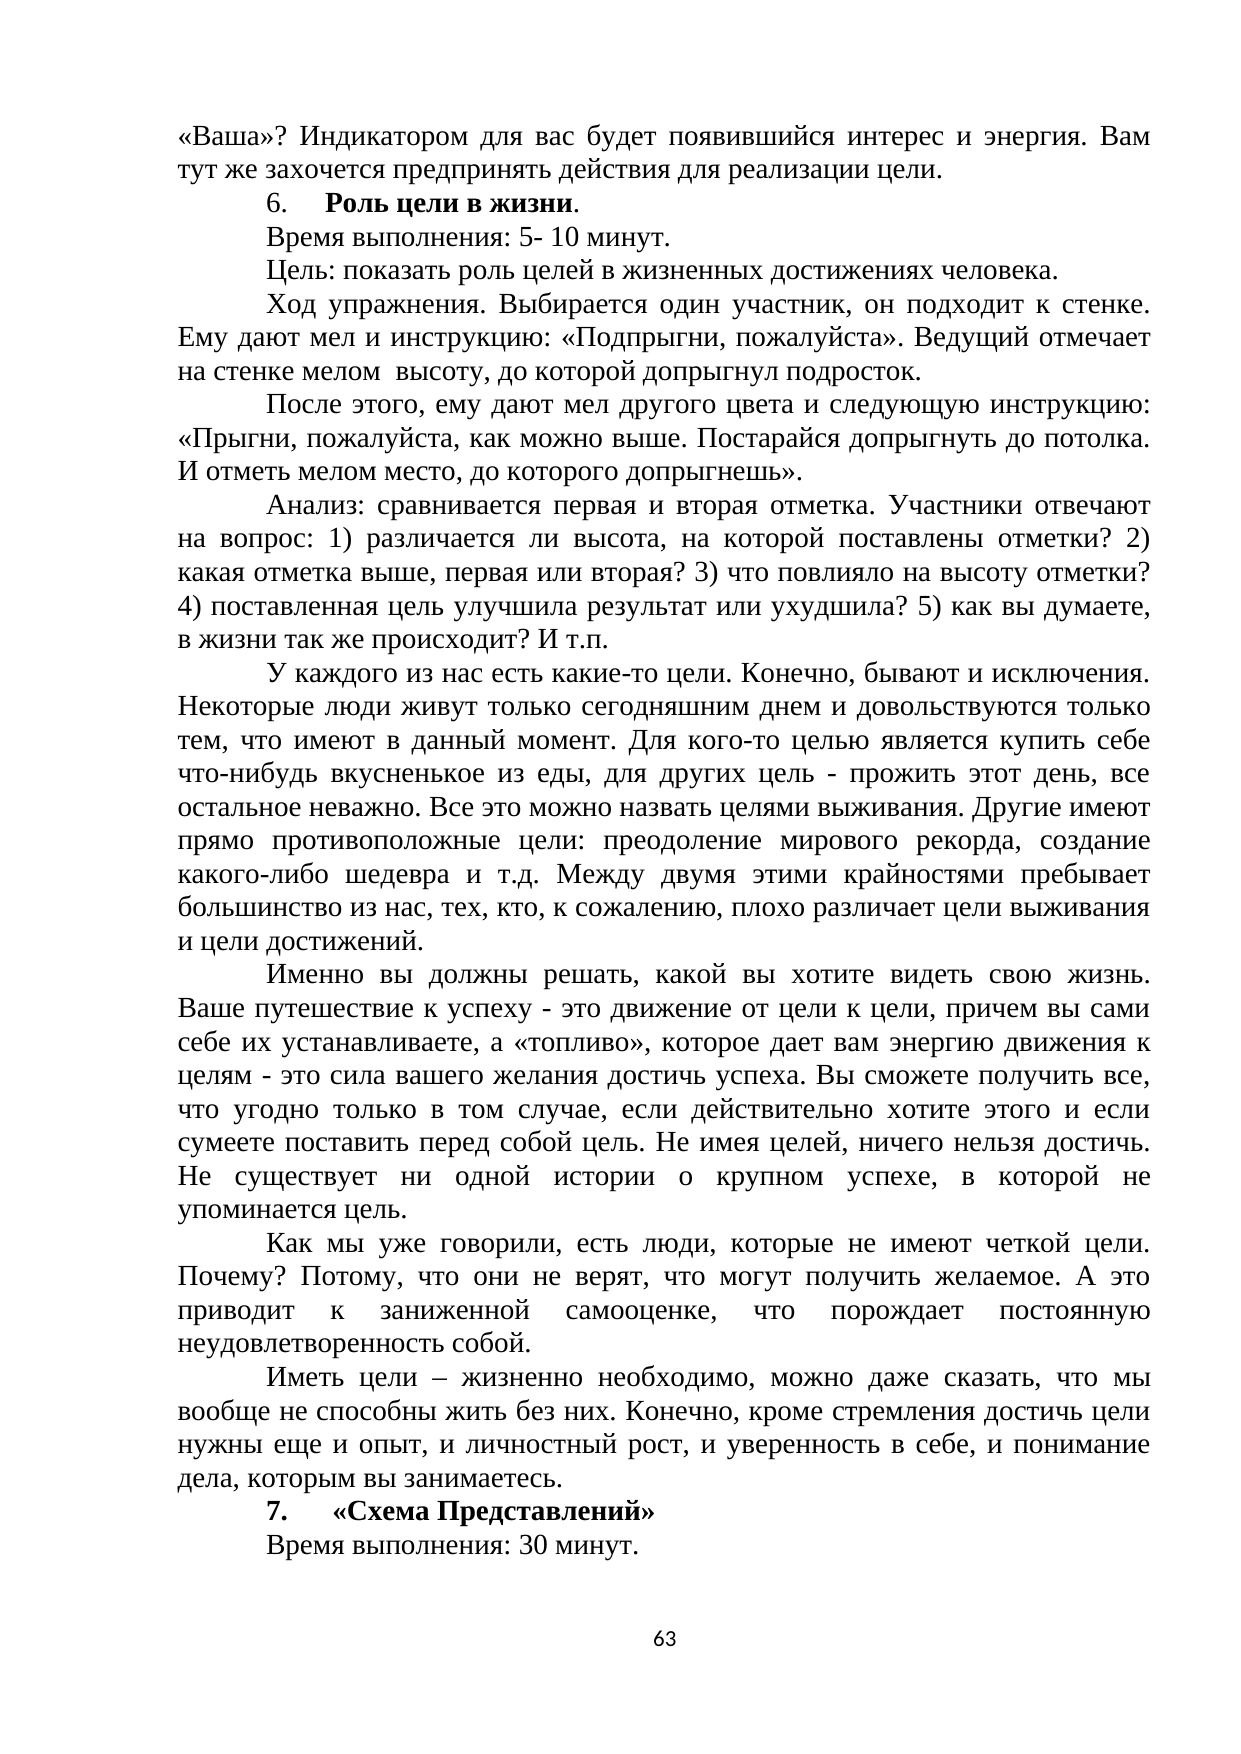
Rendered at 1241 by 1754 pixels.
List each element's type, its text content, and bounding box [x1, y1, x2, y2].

text Время выполнения: 5- 10 минут. [177, 219, 1152, 252]
text Ход упражнения. Выбирается один участник, он подходит к стенке. Ему дают мел и инструкцию: «Подпрыгни, пожалуйста». Ведущий отмечает на стенке мелом высоту, до которой допрыгнул подросток. [177, 286, 1152, 386]
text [177, 118, 1152, 185]
list Роль цели в жизни. [177, 185, 1152, 219]
text Анализ: сравнивается первая и вторая отметка. Участники отвечают на вопрос: 1) различается ли высота, на которой поставлены отметки? 2) какая отметка выше, первая или вторая? 3) что повлияло на высоту отметки? 4) поставленная цель улучшила результат или ухудшила? 5) как вы думаете, в жизни так же происходит? И т.п. [177, 487, 1152, 655]
text Как мы уже говорили, есть люди, которые не имеют четкой цели. Почему? Потому, что они не верят, что могут получить желаемое. А это приводит к заниженной самооценке, что порождает постоянную неудовлетворенность собой. [177, 1225, 1152, 1359]
text Время выполнения: 30 минут. [177, 1527, 1152, 1560]
text Иметь цели – жизненно необходимо, можно даже сказать, что мы вообще не способны жить без них. Конечно, кроме стремления достичь цели нужны еще и опыт, и личностный рост, и уверенность в себе, и понимание дела, которым вы занимаетесь. [177, 1359, 1152, 1493]
text У каждого из нас есть какие-то цели. Конечно, бывают и исключения. Некоторые люди живут только сегодняшним днем и довольствуются только тем, что имеют в данный момент. Для кого-то целью является купить себе что-нибудь вкусненькое из еды, для других цель - прожить этот день, все остальное неважно. Все это можно назвать целями выживания. Другие имеют прямо противоположные цели: преодоление мирового рекорда, создание какого-либо шедевра и т.д. Между двумя этими крайностями пребывает большинство из нас, тех, кто, к сожалению, плохо различает цели выживания и цели достижений. [177, 655, 1152, 957]
text Цель: показать роль целей в жизненных достижениях человека. [177, 252, 1152, 286]
text Именно вы должны решать, какой вы хотите видеть свою жизнь. Ваше путешествие к успеху - это движение от цели к цели, причем вы сами себе их устанавливаете, а «топливо», которое дает вам энергию движения к целям - это сила вашего желания достичь успеха. Вы сможете получить все, что угодно только в том случае, если действительно хотите этого и если сумеете поставить перед собой цель. Не имея целей, ничего нельзя достичь. Не существует ни одной истории о крупном успехе, в которой не упоминается цель. [177, 957, 1152, 1225]
text После этого, ему дают мел другого цвета и следующую инструкцию: «Прыгни, пожалуйста, как можно выше. Постарайся допрыгнуть до потолка. И отметь мелом место, до которого допрыгнешь». [177, 386, 1152, 487]
list «Схема Представлений» [177, 1493, 1152, 1527]
